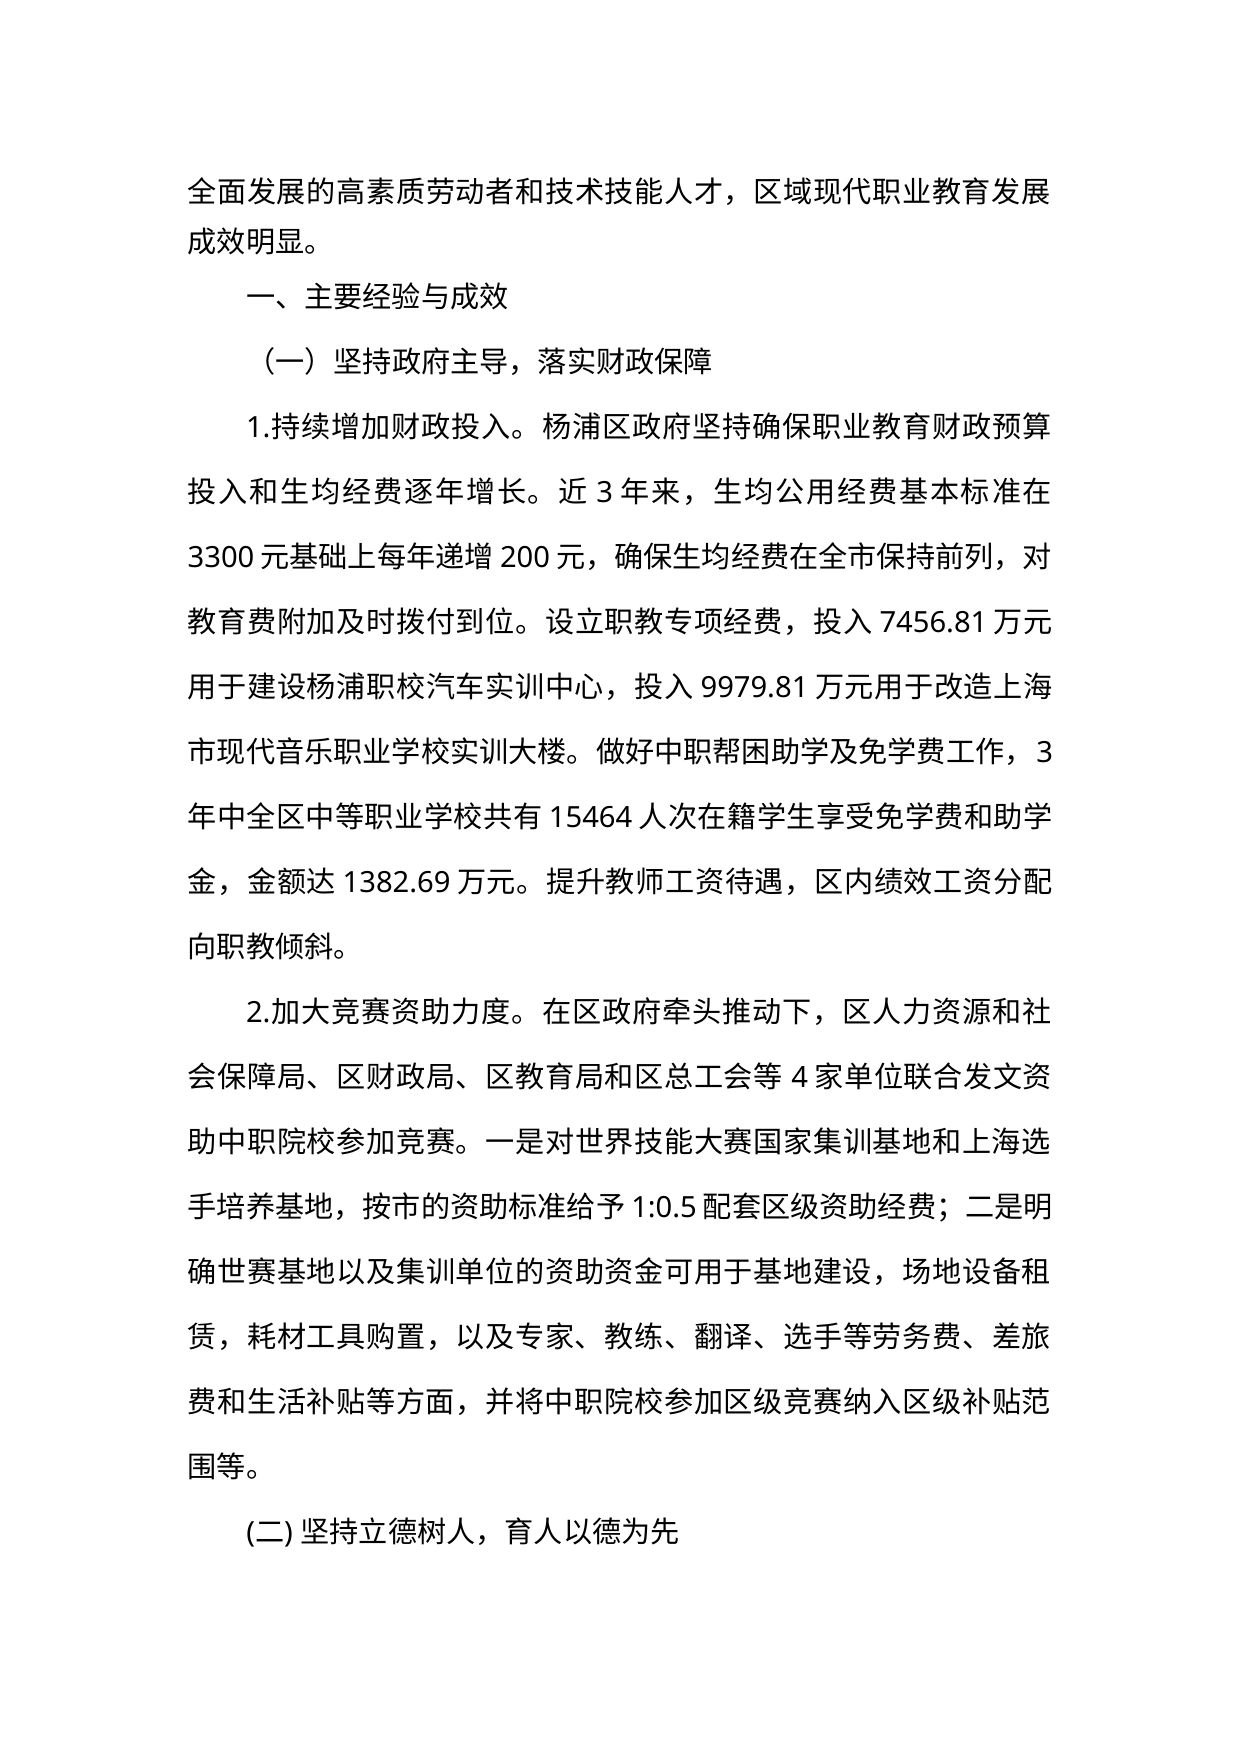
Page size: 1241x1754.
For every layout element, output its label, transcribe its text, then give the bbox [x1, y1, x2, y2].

text 2.加大竞赛资助力度。在区政府牵头推动下，区人力资源和社会保障局、区财政局、区教育局和区总工会等4家单位联合发文资助中职院校参加竞赛。一是对世界技能大赛国家集训基地和上海选手培养基地，按市的资助标准给予1:0.5配套区级资助经费；二是明确世赛基地以及集训单位的资助资金可用于基地建设，场地设备租赁，耗材工具购置，以及专家、教练、翻译、选手等劳务费、差旅费和生活补贴等方面，并将中职院校参加区级竞赛纳入区级补贴范围等。 [187, 977, 1053, 1497]
text 1.持续增加财政投入。杨浦区政府坚持确保职业教育财政预算投入和生均经费逐年增长。近3年来，生均公用经费基本标准在3300元基础上每年递增200元，确保生均经费在全市保持前列，对教育费附加及时拨付到位。设立职教专项经费，投入7456.81万元用于建设杨浦职校汽车实训中心，投入9979.81万元用于改造上海市现代音乐职业学校实训大楼。做好中职帮困助学及免学费工作，3年中全区中等职业学校共有15464人次在籍学生享受免学费和助学金，金额达1382.69万元。提升教师工资待遇，区内绩效工资分配向职教倾斜。 [187, 392, 1053, 977]
text (二) 坚持立德树人，育人以德为先 [187, 1497, 1053, 1562]
text 一、主要经验与成效 [187, 262, 1053, 327]
text （一）坚持政府主导，落实财政保障 [187, 327, 1053, 392]
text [187, 162, 1053, 262]
